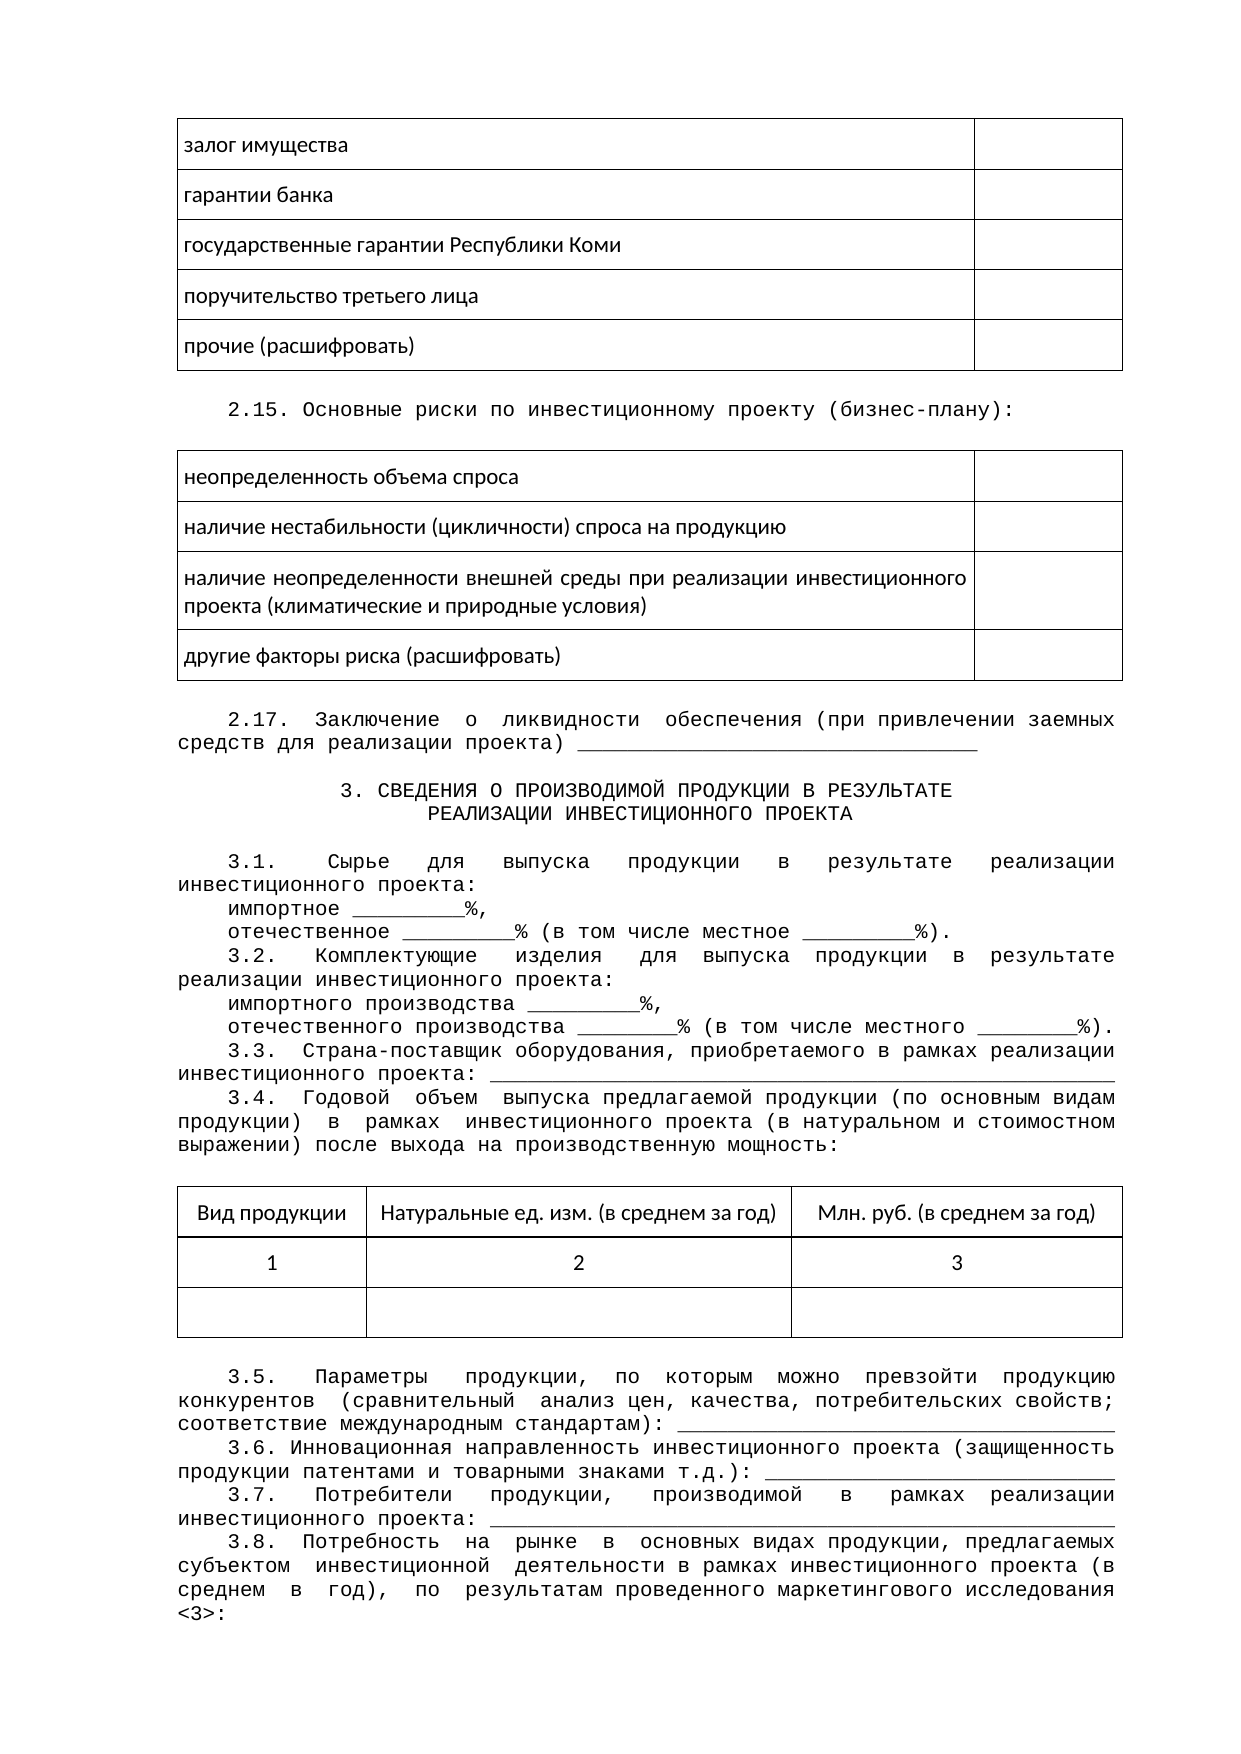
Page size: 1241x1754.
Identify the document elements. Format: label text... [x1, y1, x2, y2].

table_cell [975, 502, 1122, 551]
text 2.15. Основные риски по инвестиционному проекту (бизнес-плану): [177, 399, 1152, 422]
text 3.1. Сырье для выпуска продукции в результате реализации [177, 851, 1152, 874]
table_cell залог имущества [178, 119, 974, 168]
table_cell поручительство третьего лица [178, 270, 974, 319]
table_cell 1 [178, 1238, 366, 1287]
text реализации инвестиционного проекта: [177, 969, 1152, 992]
table_cell [975, 119, 1122, 168]
table_cell [975, 270, 1122, 319]
text 3.3. Страна-поставщик оборудования, приобретаемого в рамках реализации [177, 1040, 1152, 1063]
text <3>: [177, 1602, 1152, 1626]
text отечественное _________% (в том числе местное _________%). [177, 922, 1152, 945]
table_header Вид продукции [178, 1187, 366, 1236]
text средств для реализации проекта) ________________________________ [177, 732, 1152, 756]
text 3.6. Инновационная направленность инвестиционного проекта (защищенность [177, 1437, 1152, 1461]
text субъектом инвестиционной деятельности в рамках инвестиционного проекта (в [177, 1555, 1152, 1579]
table_header [975, 451, 1122, 501]
table_cell прочие (расшифровать) [178, 320, 974, 370]
table_cell 2 [367, 1238, 791, 1287]
table_cell [975, 320, 1122, 370]
text 3.8. Потребность на рынке в основных видах продукции, предлагаемых [177, 1532, 1152, 1555]
text инвестиционного проекта: __________________________________________________ [177, 1063, 1152, 1087]
table_cell [975, 552, 1122, 629]
text 3.5. Параметры продукции, по которым можно превзойти продукцию [177, 1366, 1152, 1390]
text инвестиционного проекта: [177, 874, 1152, 898]
table_cell [975, 170, 1122, 219]
text конкурентов (сравнительный анализ цен, качества, потребительских свойств; [177, 1390, 1152, 1413]
table_cell другие факторы риска (расшифровать) [178, 630, 974, 680]
text 3.7. Потребители продукции, производимой в рамках реализации [177, 1484, 1152, 1508]
text среднем в год), по результатам проведенного маркетингового исследования [177, 1579, 1152, 1602]
text 3.2. Комплектующие изделия для выпуска продукции в результате [177, 945, 1152, 969]
table_cell [792, 1288, 1122, 1337]
text продукции) в рамках инвестиционного проекта (в натуральном и стоимостном [177, 1111, 1152, 1134]
table_cell государственные гарантии Республики Коми [178, 220, 974, 269]
table_cell [178, 1288, 366, 1337]
text выражении) после выхода на производственную мощность: [177, 1134, 1152, 1158]
text отечественного производства ________% (в том числе местного ________%). [177, 1016, 1152, 1040]
table_header неопределенность объема спроса [178, 451, 974, 501]
text 2.17. Заключение о ликвидности обеспечения (при привлечении заемных [177, 709, 1152, 732]
table_cell [975, 220, 1122, 269]
text продукции патентами и товарными знаками т.д.): ____________________________ [177, 1461, 1152, 1484]
table_header Натуральные ед. изм. (в среднем за год) [367, 1187, 791, 1236]
text РЕАЛИЗАЦИИ ИНВЕСТИЦИОННОГО ПРОЕКТА [177, 803, 1152, 827]
text соответствие международным стандартам): ___________________________________ [177, 1413, 1152, 1437]
text 3.4. Годовой объем выпуска предлагаемой продукции (по основным видам [177, 1087, 1152, 1111]
text импортного производства _________%, [177, 992, 1152, 1016]
table_cell [367, 1288, 791, 1337]
text инвестиционного проекта: __________________________________________________ [177, 1508, 1152, 1532]
text 3. СВЕДЕНИЯ О ПРОИЗВОДИМОЙ ПРОДУКЦИИ В РЕЗУЛЬТАТЕ [177, 780, 1152, 803]
text импортное _________%, [177, 898, 1152, 922]
table_cell наличие неопределенности внешней среды при реализации инвестиционного проекта (климатические и природные условия) [178, 552, 974, 629]
table_cell наличие нестабильности (цикличности) спроса на продукцию [178, 502, 974, 551]
table_cell 3 [792, 1238, 1122, 1287]
table_header Млн. руб. (в среднем за год) [792, 1187, 1122, 1236]
table_cell [975, 630, 1122, 680]
table_cell гарантии банка [178, 170, 974, 219]
